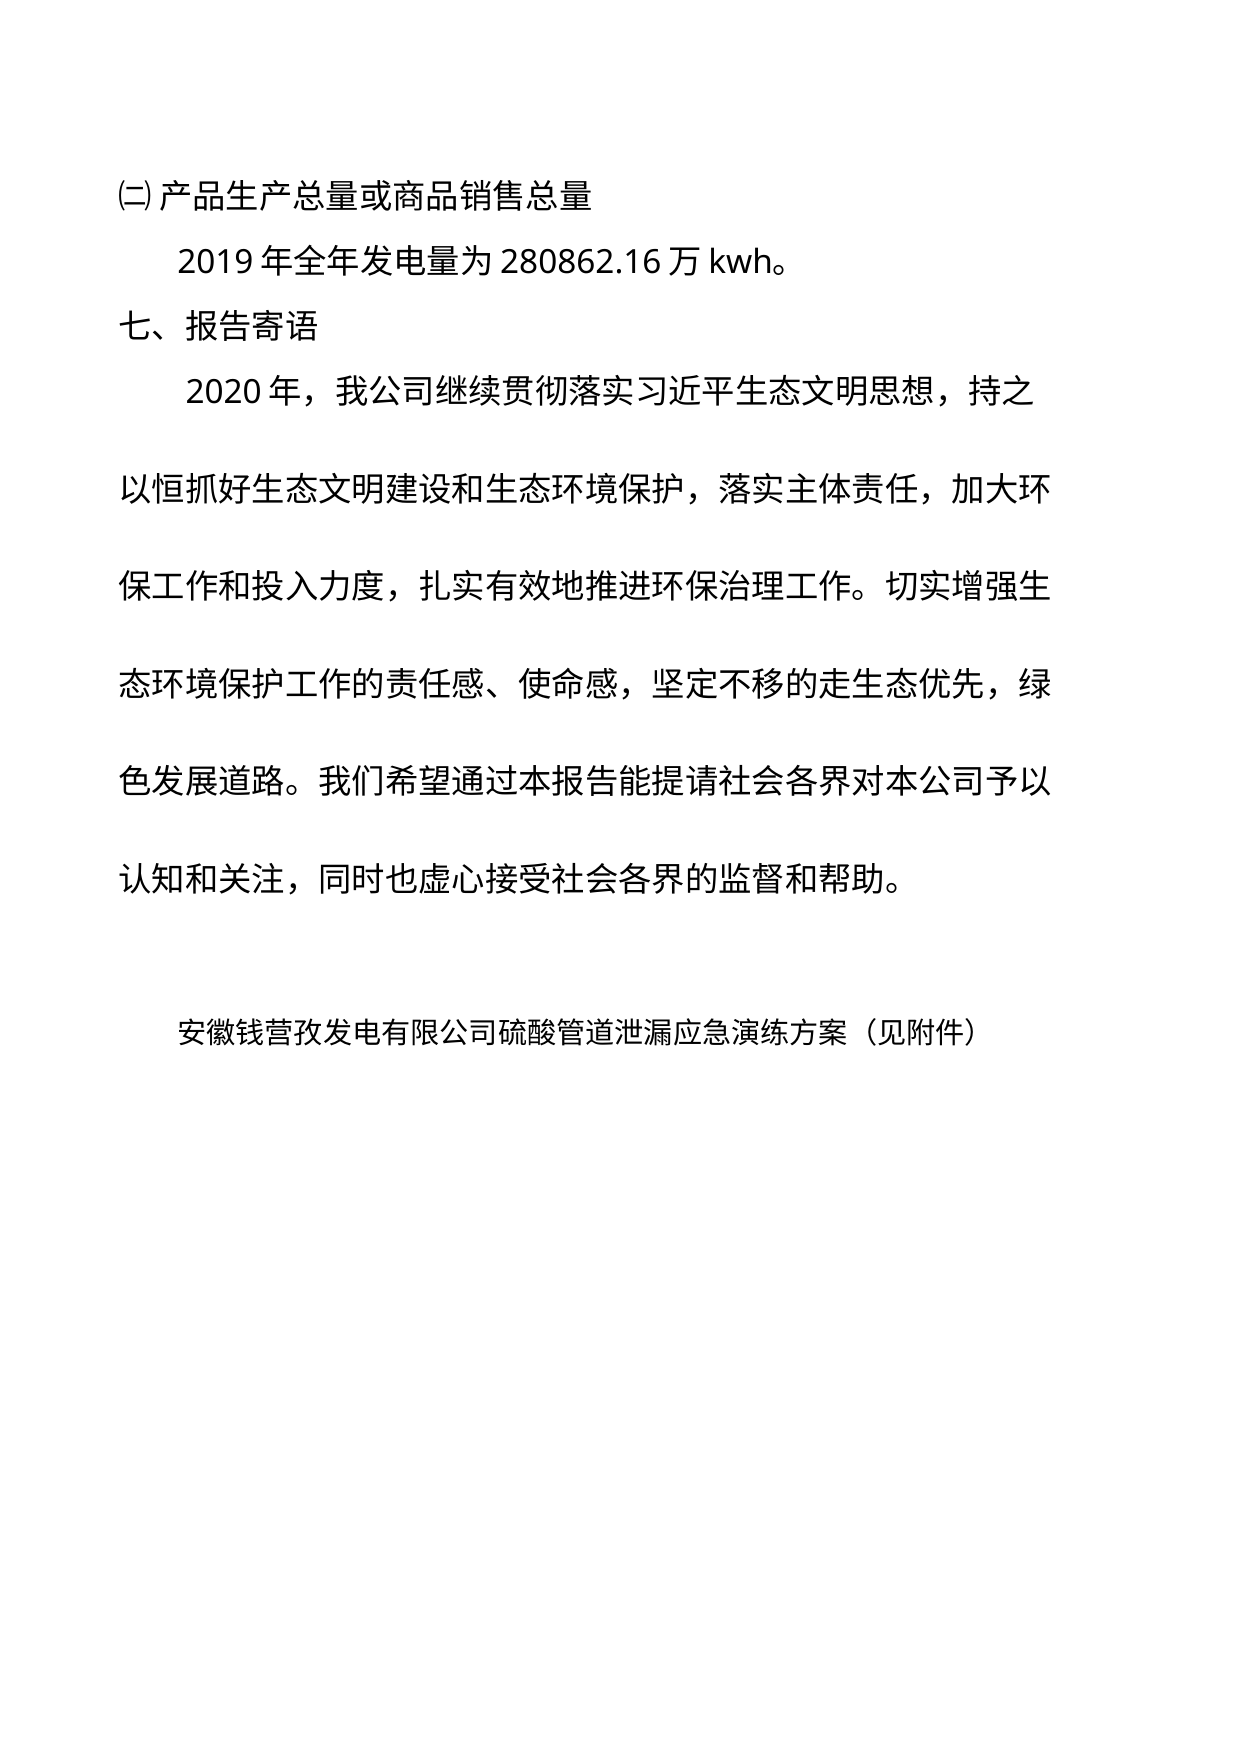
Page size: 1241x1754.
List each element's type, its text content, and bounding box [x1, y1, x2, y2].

text 2020年，我公司继续贯彻落实习近平生态文明思想，持之以恒抓好生态文明建设和生态环境保护，落实主体责任，加大环保工作和投入力度，扎实有效地推进环保治理工作。切实增强生态环境保护工作的责任感、使命感，坚定不移的走生态优先，绿色发展道路。我们希望通过本报告能提请社会各界对本公司予以认知和关注，同时也虚心接受社会各界的监督和帮助。 [118, 357, 1053, 909]
text 2019年全年发电量为280862.16万kwh。 [118, 227, 1053, 292]
text 安徽钱营孜发电有限公司硫酸管道泄漏应急演练方案（见附件） [118, 998, 1053, 1063]
text 七、报告寄语 [118, 292, 1053, 357]
text ㈡ 产品生产总量或商品销售总量 [118, 162, 1053, 227]
